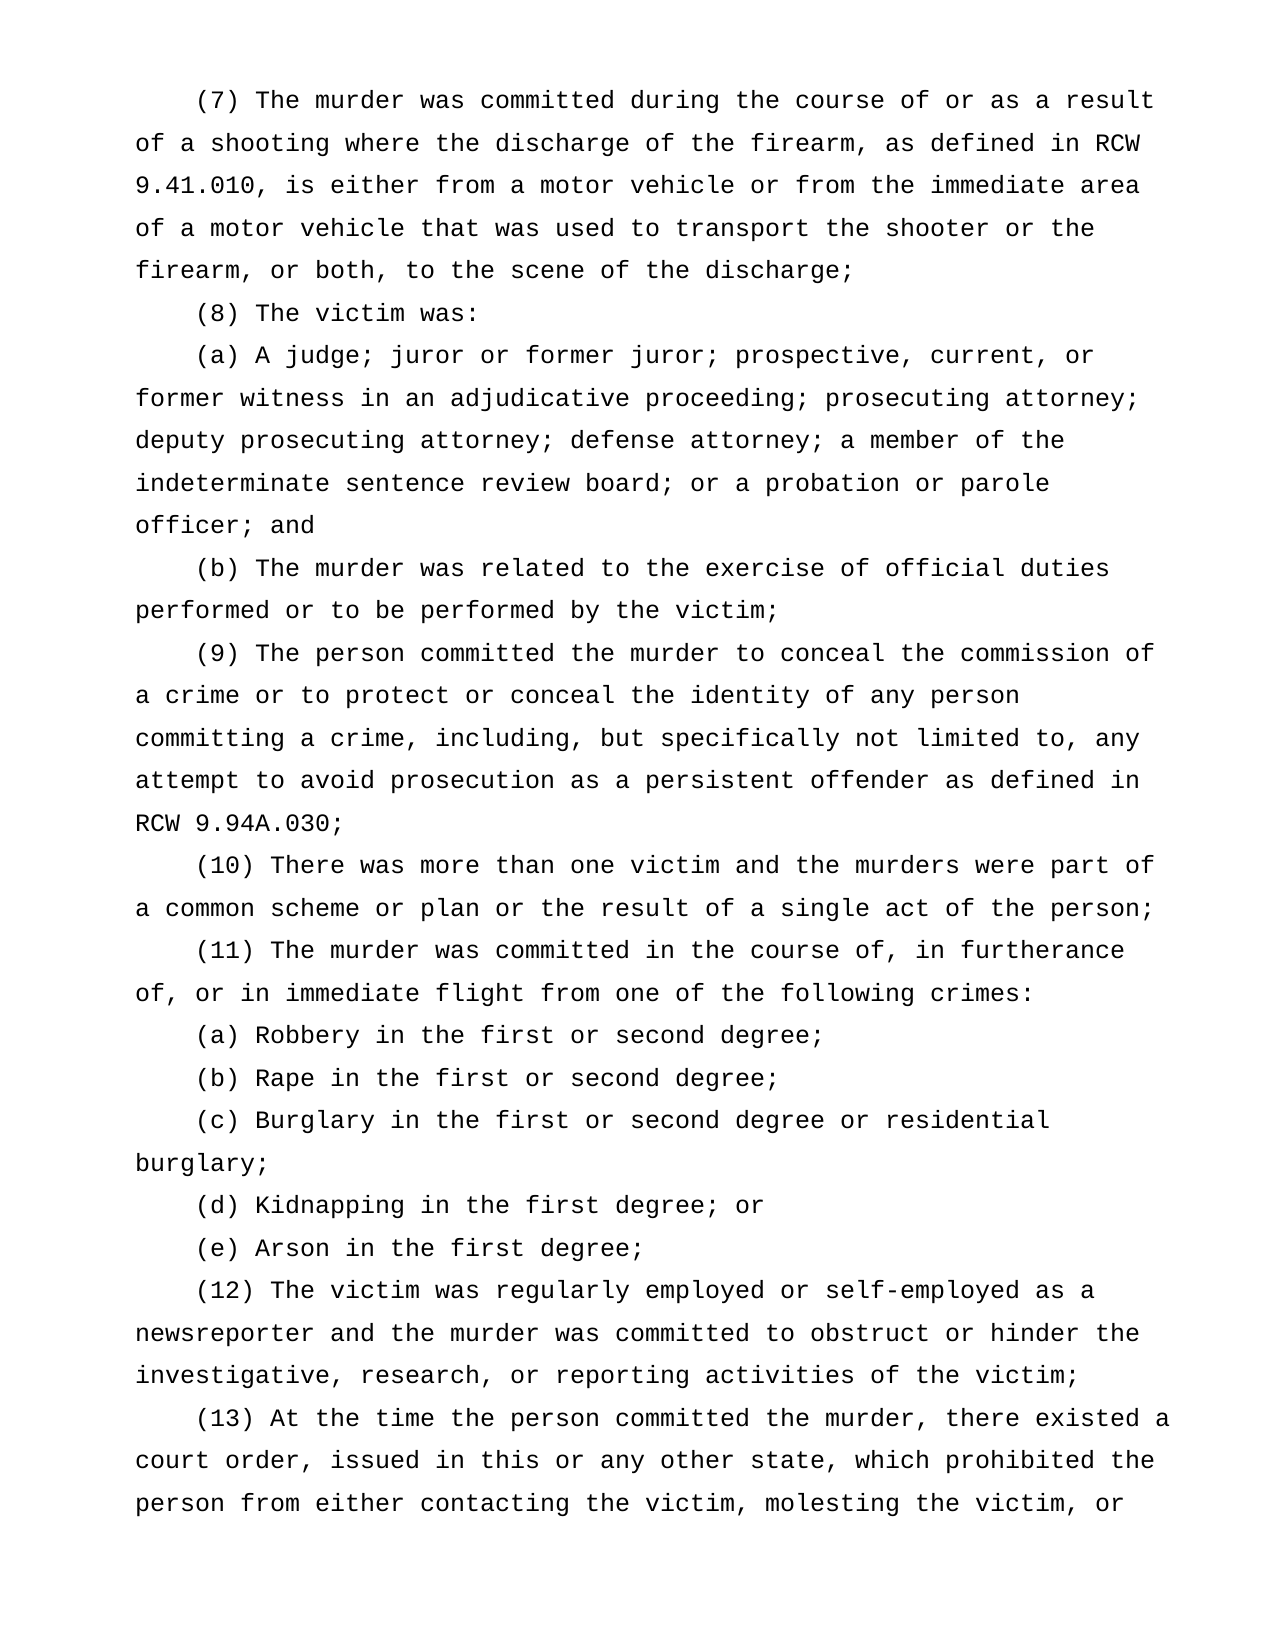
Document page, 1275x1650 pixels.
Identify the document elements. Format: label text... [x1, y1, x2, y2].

text (a) Robbery in the first or second degree; [135, 1010, 1170, 1052]
text (10) There was more than one victim and the murders were part of a common scheme or plan or the result of a single act of the person; [135, 840, 1170, 925]
text (e) Arson in the first degree; [135, 1222, 1170, 1265]
text (b) Rape in the first or second degree; [135, 1052, 1170, 1095]
text (c) Burglary in the first or second degree or residential burglary; [135, 1095, 1170, 1180]
text (b) The murder was related to the exercise of official duties performed or to be performed by the victim; [135, 542, 1170, 627]
text (a) A judge; juror or former juror; prospective, current, or former witness in an adjudicative proceeding; prosecuting attorney; deputy prosecuting attorney; defense attorney; a member of the indeterminate sentence review board; or a probation or parole officer; and [135, 330, 1170, 542]
text (8) The victim was: [135, 287, 1170, 330]
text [135, 1392, 1170, 1520]
text (7) The murder was committed during the course of or as a result of a shooting where the discharge of the firearm, as defined in RCW 9.41.010, is either from a motor vehicle or from the immediate area of a motor vehicle that was used to transport the shooter or the firearm, or both, to the scene of the discharge; [135, 75, 1170, 287]
text (12) The victim was regularly employed or self-employed as a newsreporter and the murder was committed to obstruct or hinder the investigative, research, or reporting activities of the victim; [135, 1265, 1170, 1392]
text (11) The murder was committed in the course of, in furtherance of, or in immediate flight from one of the following crimes: [135, 925, 1170, 1010]
text (9) The person committed the murder to conceal the commission of a crime or to protect or conceal the identity of any person committing a crime, including, but specifically not limited to, any attempt to avoid prosecution as a persistent offender as defined in RCW 9.94A.030; [135, 627, 1170, 840]
text (d) Kidnapping in the first degree; or [135, 1180, 1170, 1222]
